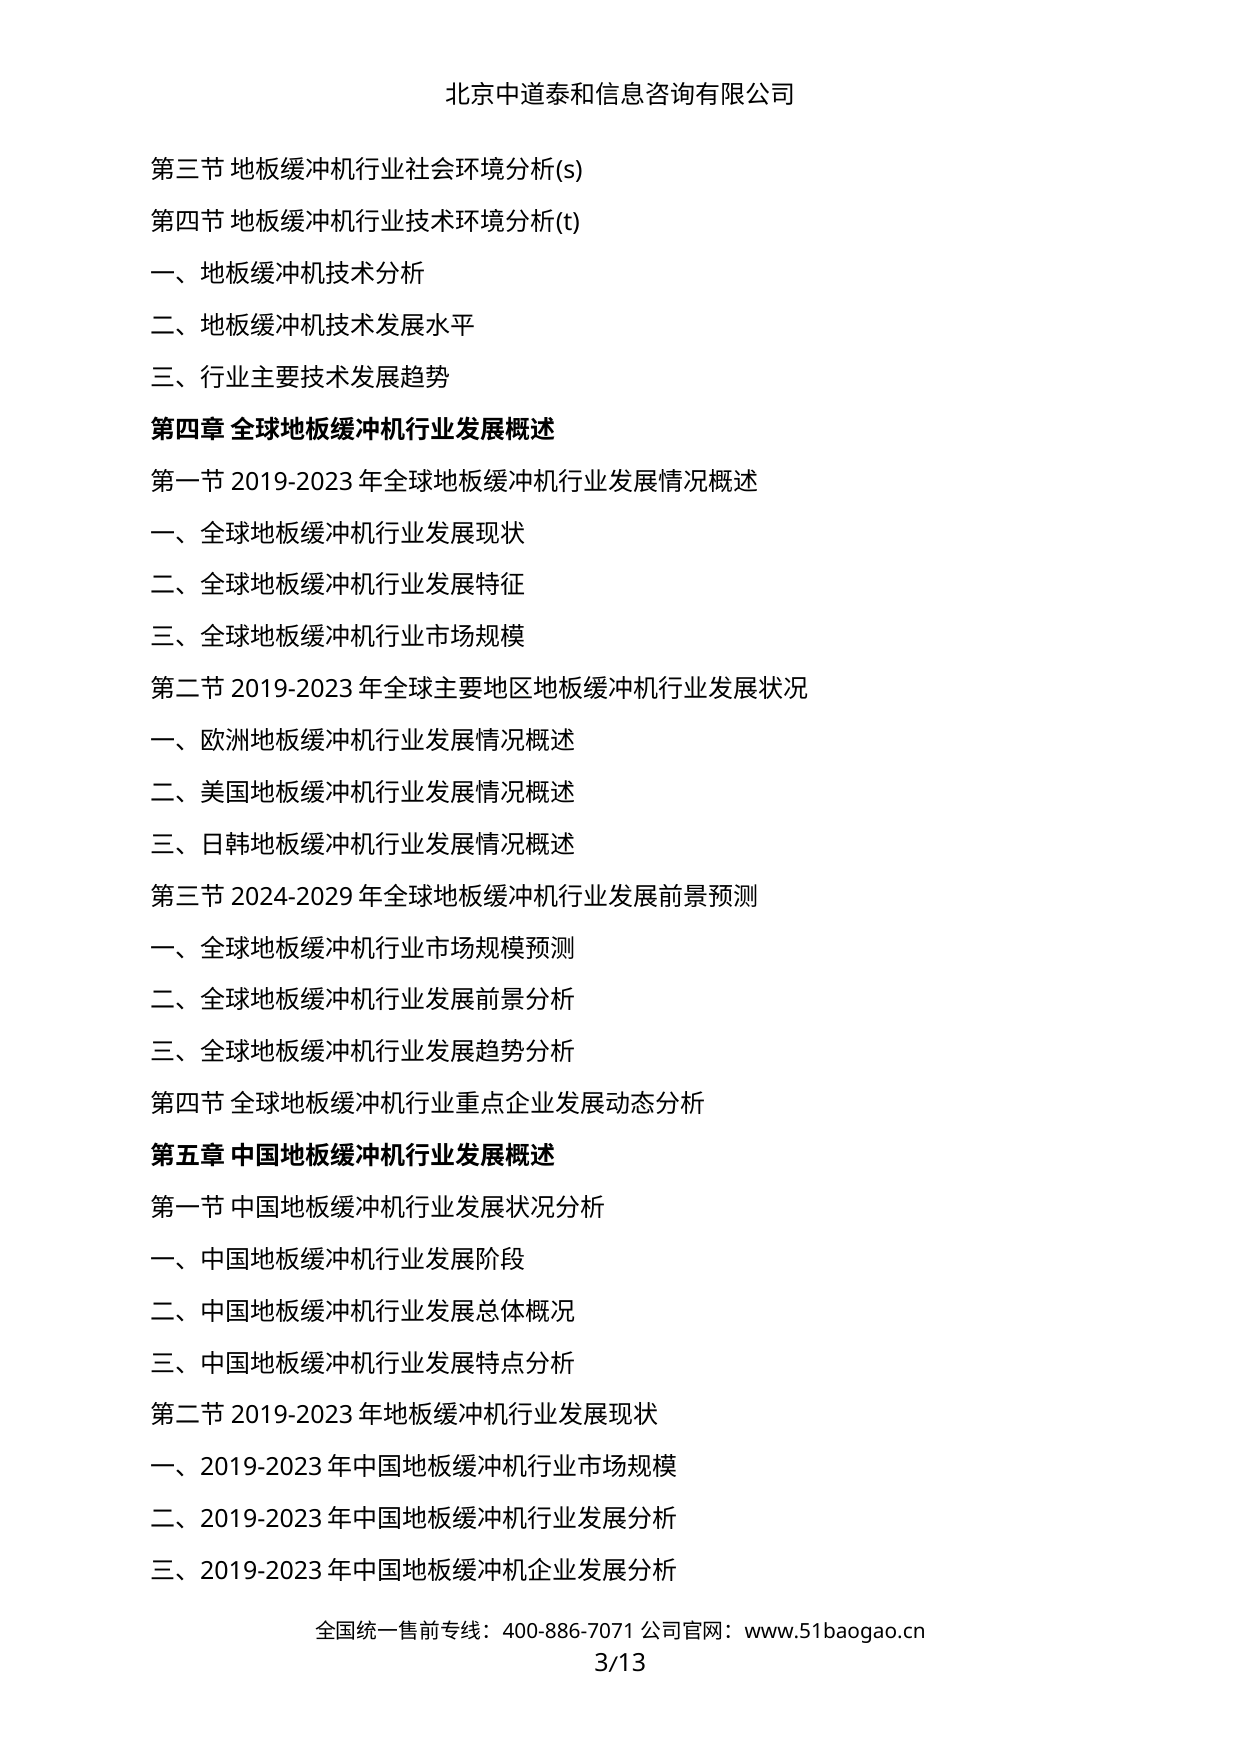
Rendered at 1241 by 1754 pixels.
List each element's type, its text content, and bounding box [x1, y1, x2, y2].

text 一、欧洲地板缓冲机行业发展情况概述 [150, 721, 1090, 757]
text 第四节 全球地板缓冲机行业重点企业发展动态分析 [150, 1084, 1090, 1120]
text 二、地板缓冲机技术发展水平 [150, 306, 1090, 342]
text 第一节 中国地板缓冲机行业发展状况分析 [150, 1187, 1090, 1224]
text 三、日韩地板缓冲机行业发展情况概述 [150, 824, 1090, 861]
text 三、2019-2023年中国地板缓冲机企业发展分析 [150, 1551, 1090, 1587]
text 一、全球地板缓冲机行业发展现状 [150, 513, 1090, 549]
text 第二节 2019-2023年地板缓冲机行业发展现状 [150, 1395, 1090, 1431]
text 三、全球地板缓冲机行业发展趋势分析 [150, 1032, 1090, 1068]
text 三、全球地板缓冲机行业市场规模 [150, 617, 1090, 653]
text 第四节 地板缓冲机行业技术环境分析(t) [150, 202, 1090, 238]
text 第四章 全球地板缓冲机行业发展概述 [150, 409, 1090, 446]
text 三、中国地板缓冲机行业发展特点分析 [150, 1343, 1090, 1379]
text 一、全球地板缓冲机行业市场规模预测 [150, 928, 1090, 964]
text 一、地板缓冲机技术分析 [150, 254, 1090, 290]
text 第二节 2019-2023年全球主要地区地板缓冲机行业发展状况 [150, 669, 1090, 705]
text 二、全球地板缓冲机行业发展前景分析 [150, 980, 1090, 1016]
text 二、2019-2023年中国地板缓冲机行业发展分析 [150, 1499, 1090, 1535]
text 二、中国地板缓冲机行业发展总体概况 [150, 1291, 1090, 1327]
text 二、美国地板缓冲机行业发展情况概述 [150, 772, 1090, 809]
text 一、中国地板缓冲机行业发展阶段 [150, 1239, 1090, 1276]
text 第三节 地板缓冲机行业社会环境分析(s) [150, 150, 1090, 186]
text 三、行业主要技术发展趋势 [150, 357, 1090, 394]
text 第一节 2019-2023年全球地板缓冲机行业发展情况概述 [150, 461, 1090, 497]
text 二、全球地板缓冲机行业发展特征 [150, 565, 1090, 601]
text 第五章 中国地板缓冲机行业发展概述 [150, 1136, 1090, 1172]
text 一、2019-2023年中国地板缓冲机行业市场规模 [150, 1447, 1090, 1483]
text 第三节 2024-2029年全球地板缓冲机行业发展前景预测 [150, 876, 1090, 912]
